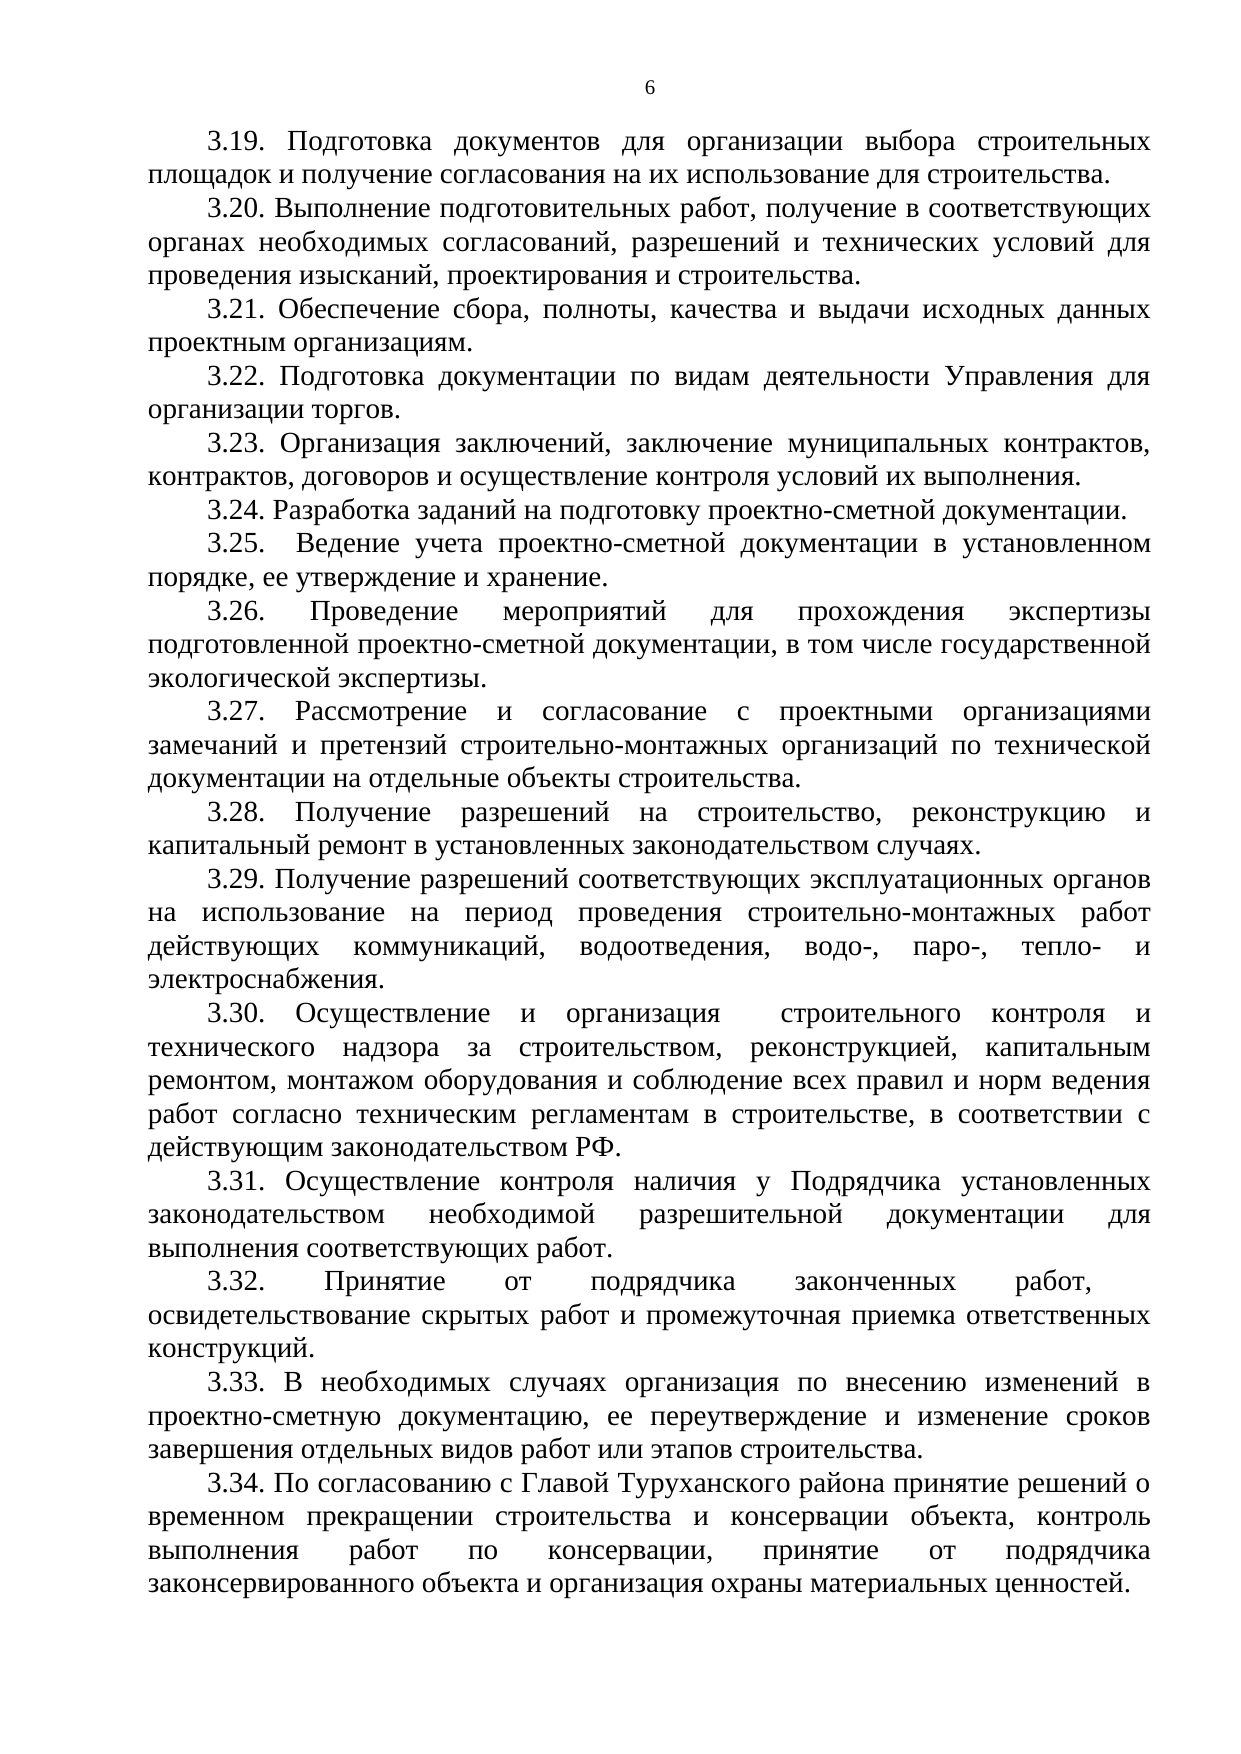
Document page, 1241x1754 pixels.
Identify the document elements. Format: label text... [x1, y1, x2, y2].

text 3.25. Ведение учета проектно-сметной документации в установленном порядке, ее утверждение и хранение. [148, 526, 1152, 593]
text 3.20. Выполнение подготовительных работ, получение в соответствующих органах необходимых согласований, разрешений и технических условий для проведения изысканий, проектирования и строительства. [148, 190, 1152, 291]
text 3.19. Подготовка документов для организации выбора строительных площадок и получение согласования на их использование для строительства. [148, 123, 1152, 190]
text 3.27. Рассмотрение и согласование с проектными организациями замечаний и претензий строительно-монтажных организаций по технической документации на отдельные объекты строительства. [148, 693, 1152, 794]
text 3.34. По согласованию с Главой Туруханского района принятие решений о временном прекращении строительства и консервации объекта, контроль выполнения работ по консервации, принятие от подрядчика законсервированного объекта и организация охраны материальных ценностей. [148, 1465, 1152, 1599]
text 3.32. Принятие от подрядчика законченных работ, освидетельствование скрытых работ и промежуточная приемка ответственных конструкций. [148, 1263, 1152, 1364]
text 3.23. Организация заключений, заключение муниципальных контрактов, контрактов, договоров и осуществление контроля условий их выполнения. [148, 425, 1152, 492]
text 3.21. Обеспечение сбора, полноты, качества и выдачи исходных данных проектным организациям. [148, 291, 1152, 358]
text 3.31. Осуществление контроля наличия у Подрядчика установленных законодательством необходимой разрешительной документации для выполнения соответствующих работ. [148, 1163, 1152, 1263]
text 3.24. Разработка заданий на подготовку проектно-сметной документации. [148, 492, 1152, 526]
text 3.26. Проведение мероприятий для прохождения экспертизы подготовленной проектно-сметной документации, в том числе государственной экологической экспертизы. [148, 593, 1152, 693]
text 3.33. В необходимых случаях организация по внесению изменений в проектно-сметную документацию, ее переутверждение и изменение сроков завершения отдельных видов работ или этапов строительства. [148, 1364, 1152, 1465]
text 3.29. Получение разрешений соответствующих эксплуатационных органов на использование на период проведения строительно-монтажных работ действующих коммуникаций, водоотведения, водо-, паро-, тепло- и электроснабжения. [148, 861, 1152, 995]
text 3.28. Получение разрешений на строительство, реконструкцию и капитальный ремонт в установленных законодательством случаях. [148, 794, 1152, 861]
text 3.30. Осуществление и организация строительного контроля и технического надзора за строительством, реконструкцией, капитальным ремонтом, монтажом оборудования и соблюдение всех правил и норм ведения работ согласно техническим регламентам в строительстве, в соответствии с действующим законодательством РФ. [148, 995, 1152, 1163]
text 3.22. Подготовка документации по видам деятельности Управления для организации торгов. [148, 358, 1152, 425]
